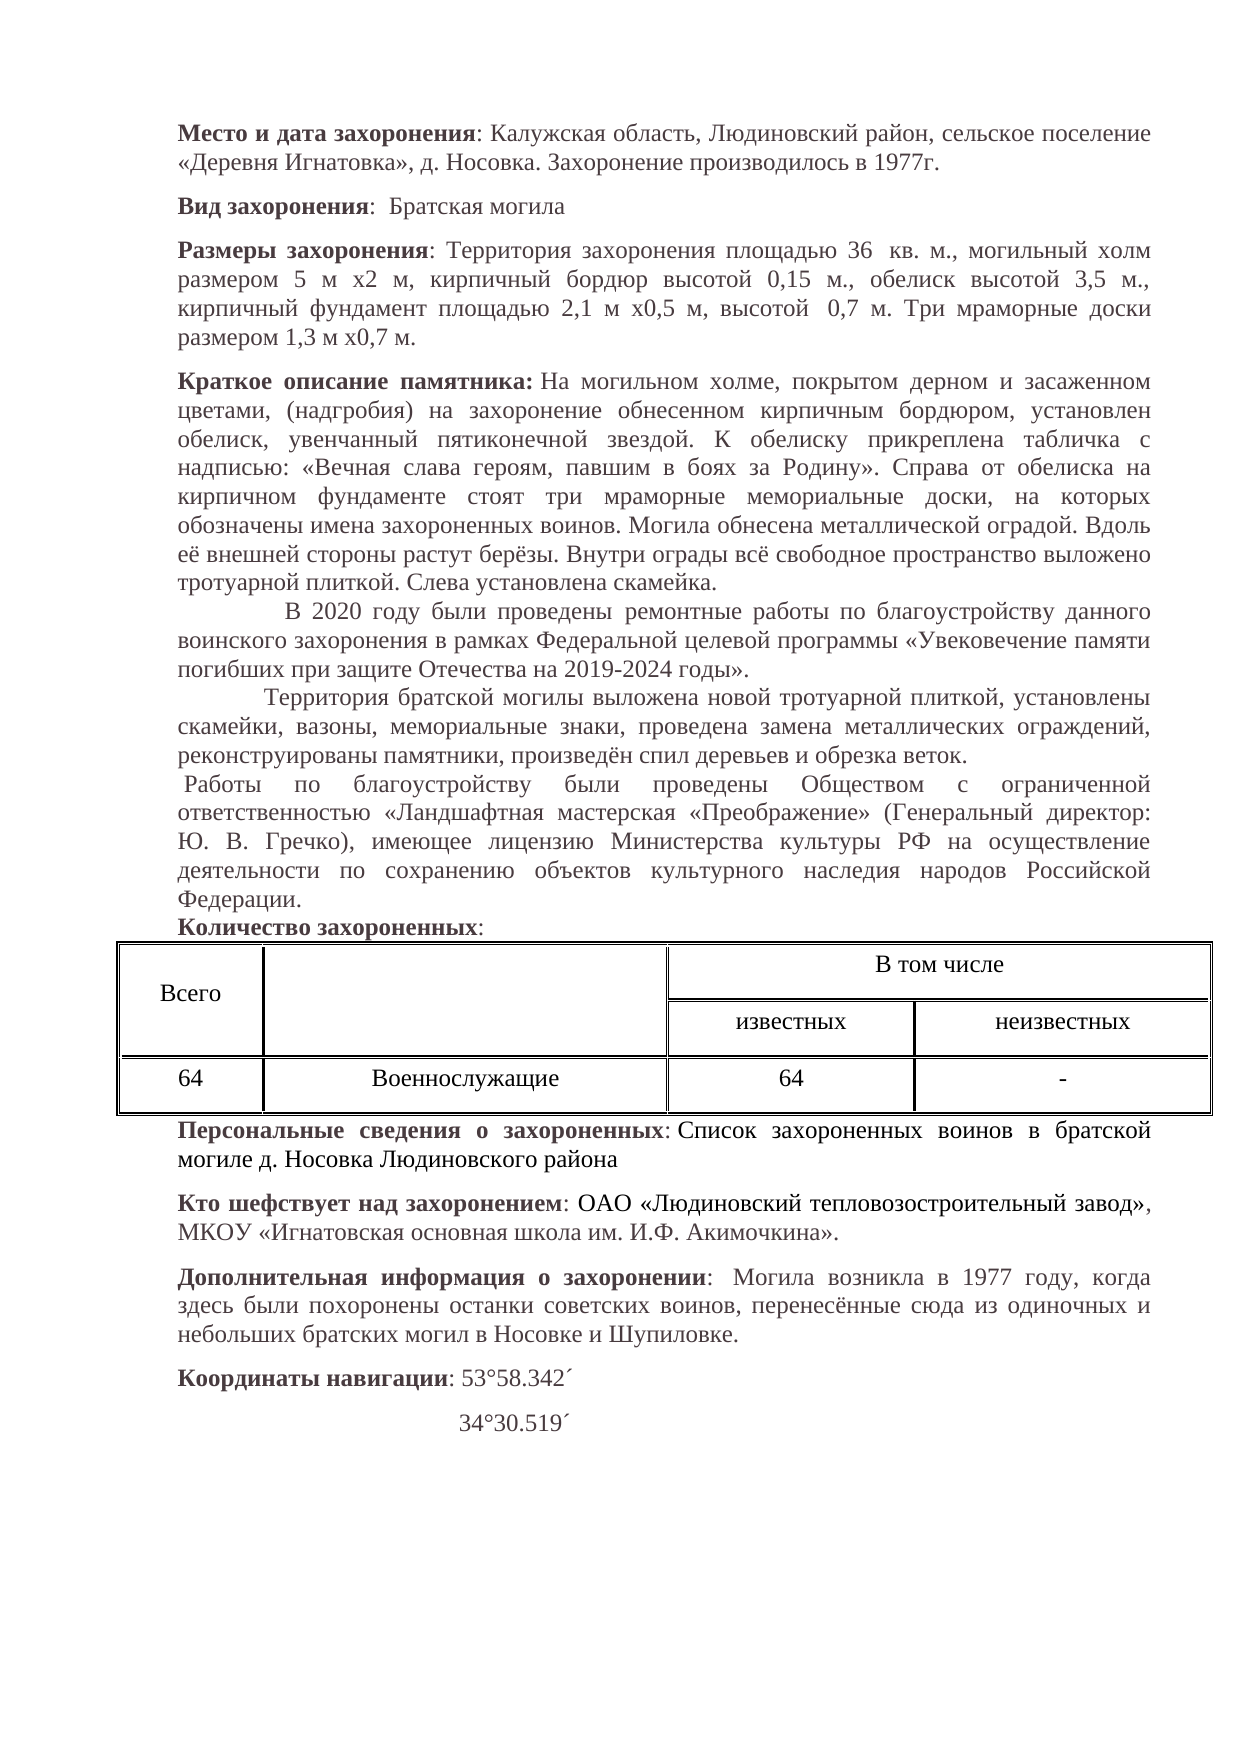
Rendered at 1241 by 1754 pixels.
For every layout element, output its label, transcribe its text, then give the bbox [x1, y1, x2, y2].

text Территория братской могилы выложена новой тротуарной плиткой, установлены скамейки, вазоны, мемориальные знаки, проведена замена металлических ограждений, реконструированы памятники, произведён спил деревьев и обрезка веток. [177, 682, 1152, 769]
table_header В том числе [668, 945, 1210, 998]
table_header Всего [120, 943, 263, 1055]
text Кто шефствует над захоронением: ОАО «Людиновский тепловозостроительный завод», МКОУ «Игнатовская основная школа им. И.Ф. Акимочкина». [177, 1188, 1152, 1246]
text Координаты навигации: 53°58.342´ [177, 1363, 1152, 1392]
text Место и дата захоронения: Калужская область, Людиновский район, сельское поселение «Деревня Игнатовка», д. Носовка. Захоронение производилось в 1977г. [177, 118, 1152, 176]
text Работы по благоустройству были проведены Обществом с ограниченной ответственностью «Ландшафтная мастерская «Преображение» (Генеральный директор: Ю. В. Гречко), имеющее лицензию Министерства культуры РФ на осуществление деятельности по сохранению объектов культурного наследия народов Российской Федерации. [177, 769, 1152, 912]
table_cell 64 [120, 1055, 263, 1112]
table_cell Военнослужащие [263, 1059, 667, 1112]
text Вид захоронения: Братская могила [177, 191, 1152, 220]
table_cell известных [669, 1002, 913, 1055]
text В 2020 году были проведены ремонтные работы по благоустройству данного воинского захоронения в рамках Федеральной целевой программы «Увековечение памяти погибших при защите Отечества на 2019-2024 годы». [177, 596, 1152, 682]
table_cell 64 [668, 1059, 914, 1112]
text Количество захороненных: [177, 912, 1152, 941]
table_cell - [914, 1055, 1210, 1112]
table_header [263, 945, 667, 1055]
text Размеры захоронения: Территория захоронения площадью 36 кв. м., могильный холм размером 5 м x2 м, кирпичный бордюр высотой 0,15 м., обелиск высотой 3,5 м., кирпичный фундамент площадью 2,1 м x0,5 м, высотой 0,7 м. Три мраморные доски размером 1,3 м x0,7 м. [177, 236, 1152, 351]
text Краткое описание памятника: На могильном холме, покрытом дерном и засаженном цветами, (надгробия) на захоронение обнесенном кирпичным бордюром, установлен обелиск, увенчанный пятиконечной звездой. К обелиску прикреплена табличка с надписью: «Вечная слава героям, павшим в боях за Родину». Справа от обелиска на кирпичном фундаменте стоят три мраморные мемориальные доски, на которых обозначены имена захороненных воинов. Могила обнесена металлической оградой. Вдоль её внешней стороны растут берёзы. Внутри ограды всё свободное пространство выложено тротуарной плиткой. Слева установлена скамейка. [177, 366, 1152, 596]
text Персональные сведения о захороненных: Список захороненных воинов в братской могиле д. Носовка Людиновского района [177, 1116, 1152, 1173]
text 34°30.519´ [177, 1408, 1152, 1437]
table_cell неизвестных [916, 998, 1210, 1055]
text Дополнительная информация о захоронении: Могила возникла в 1977 году, когда здесь были похоронены останки советских воинов, перенесённые сюда из одиночных и небольших братских могил в Носовке и Шупиловке. [177, 1262, 1152, 1348]
